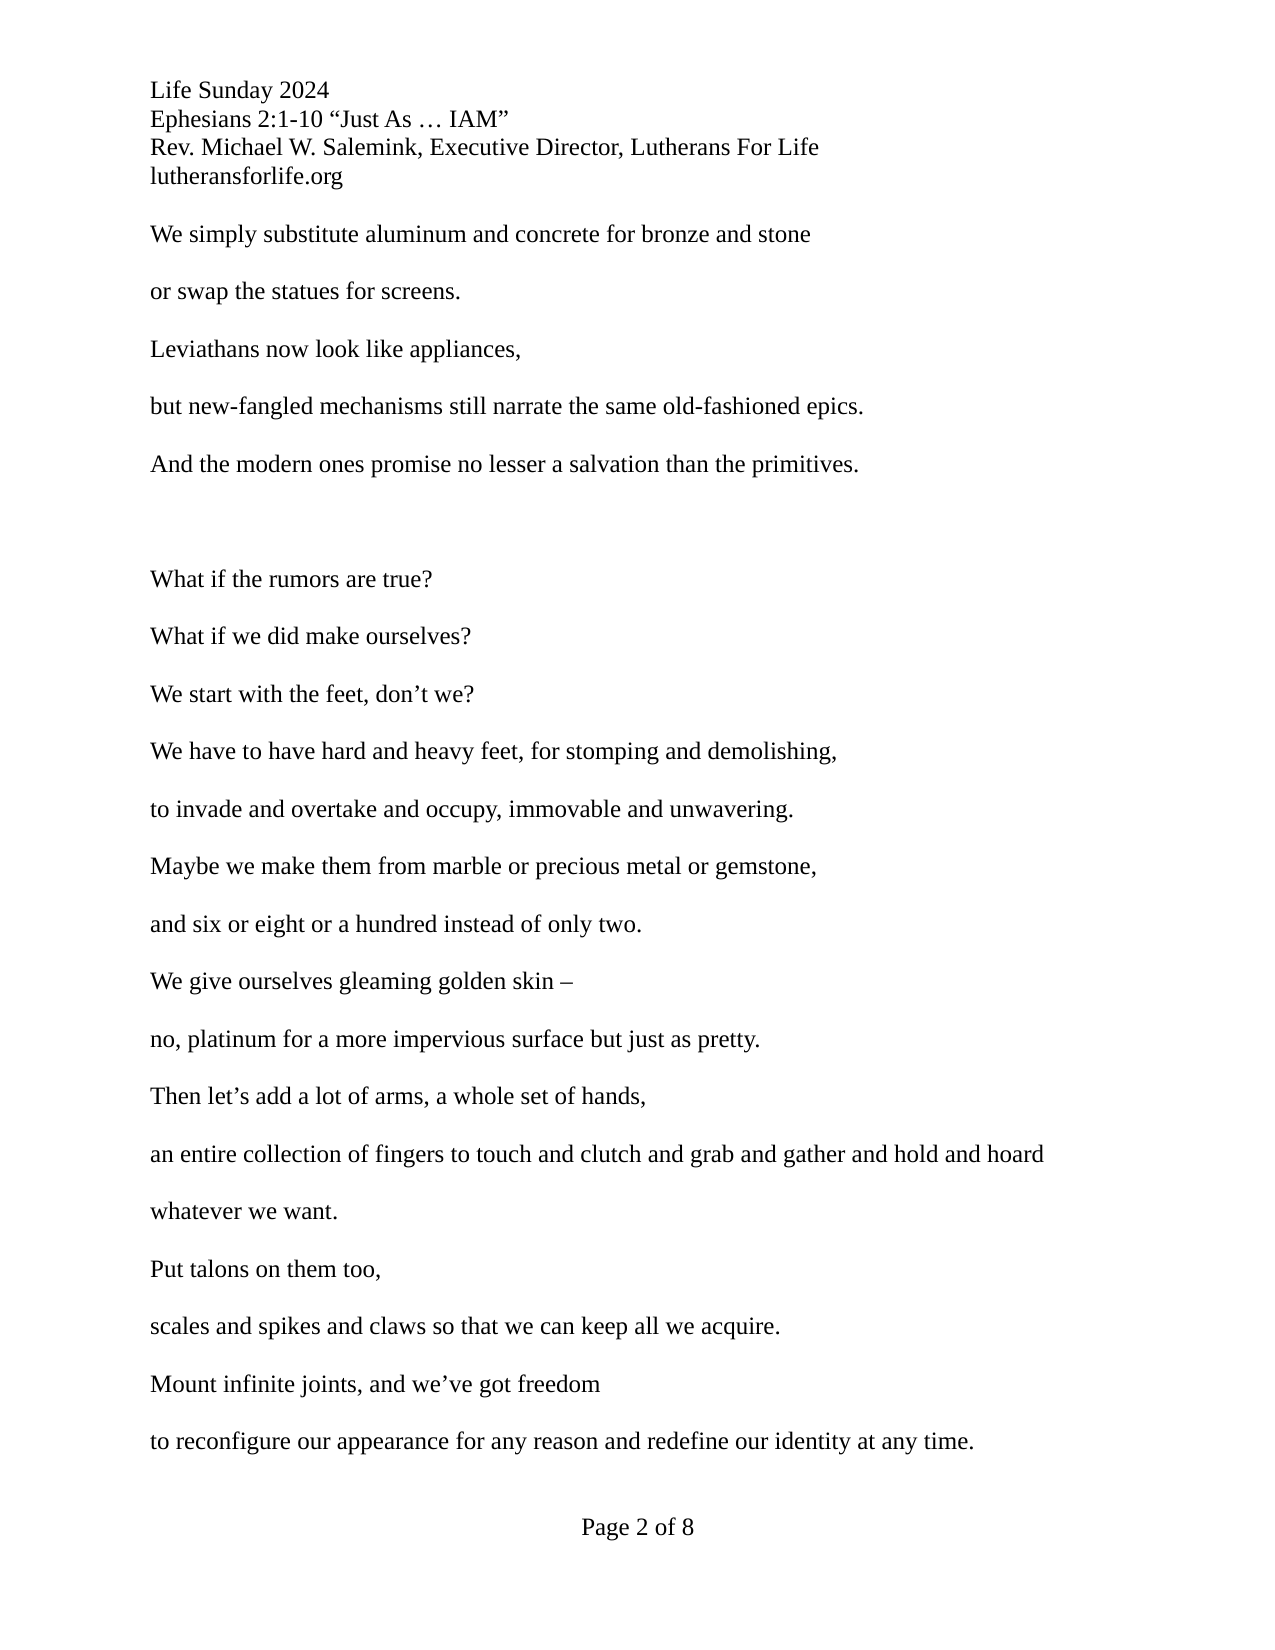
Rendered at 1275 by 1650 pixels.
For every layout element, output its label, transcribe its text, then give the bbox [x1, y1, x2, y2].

text We give ourselves gleaming golden skin – [150, 966, 1125, 995]
text We have to have hard and heavy feet, for stomping and demolishing, [150, 736, 1125, 765]
text and six or eight or a hundred instead of only two. [150, 909, 1125, 937]
text but new-fangled mechanisms still narrate the same old-fashioned epics. [150, 391, 1125, 420]
text Maybe we make them from marble or precious metal or gemstone, [150, 851, 1125, 880]
text Put talons on them too, [150, 1254, 1125, 1282]
text What if the rumors are true? [150, 564, 1125, 592]
text We simply substitute aluminum and concrete for bronze and stone [150, 219, 1125, 247]
text whatever we want. [150, 1196, 1125, 1225]
text Leviathans now look like appliances, [150, 334, 1125, 362]
text to reconfigure our appearance for any reason and redefine our identity at any time. [150, 1426, 1125, 1455]
text no, platinum for a more impervious surface but just as pretty. [150, 1024, 1125, 1052]
text And the modern ones promise no lesser a salvation than the primitives. [150, 449, 1125, 477]
text or swap the statues for screens. [150, 276, 1125, 305]
text We start with the feet, don’t we? [150, 679, 1125, 707]
text scales and spikes and claws so that we can keep all we acquire. [150, 1311, 1125, 1340]
text Then let’s add a lot of arms, a whole set of hands, [150, 1081, 1125, 1110]
text to invade and overtake and occupy, immovable and unwavering. [150, 794, 1125, 822]
text an entire collection of fingers to touch and clutch and grab and gather and hold and hoard [150, 1139, 1125, 1167]
text Mount infinite joints, and we’ve got freedom [150, 1369, 1125, 1397]
text What if we did make ourselves? [150, 621, 1125, 650]
